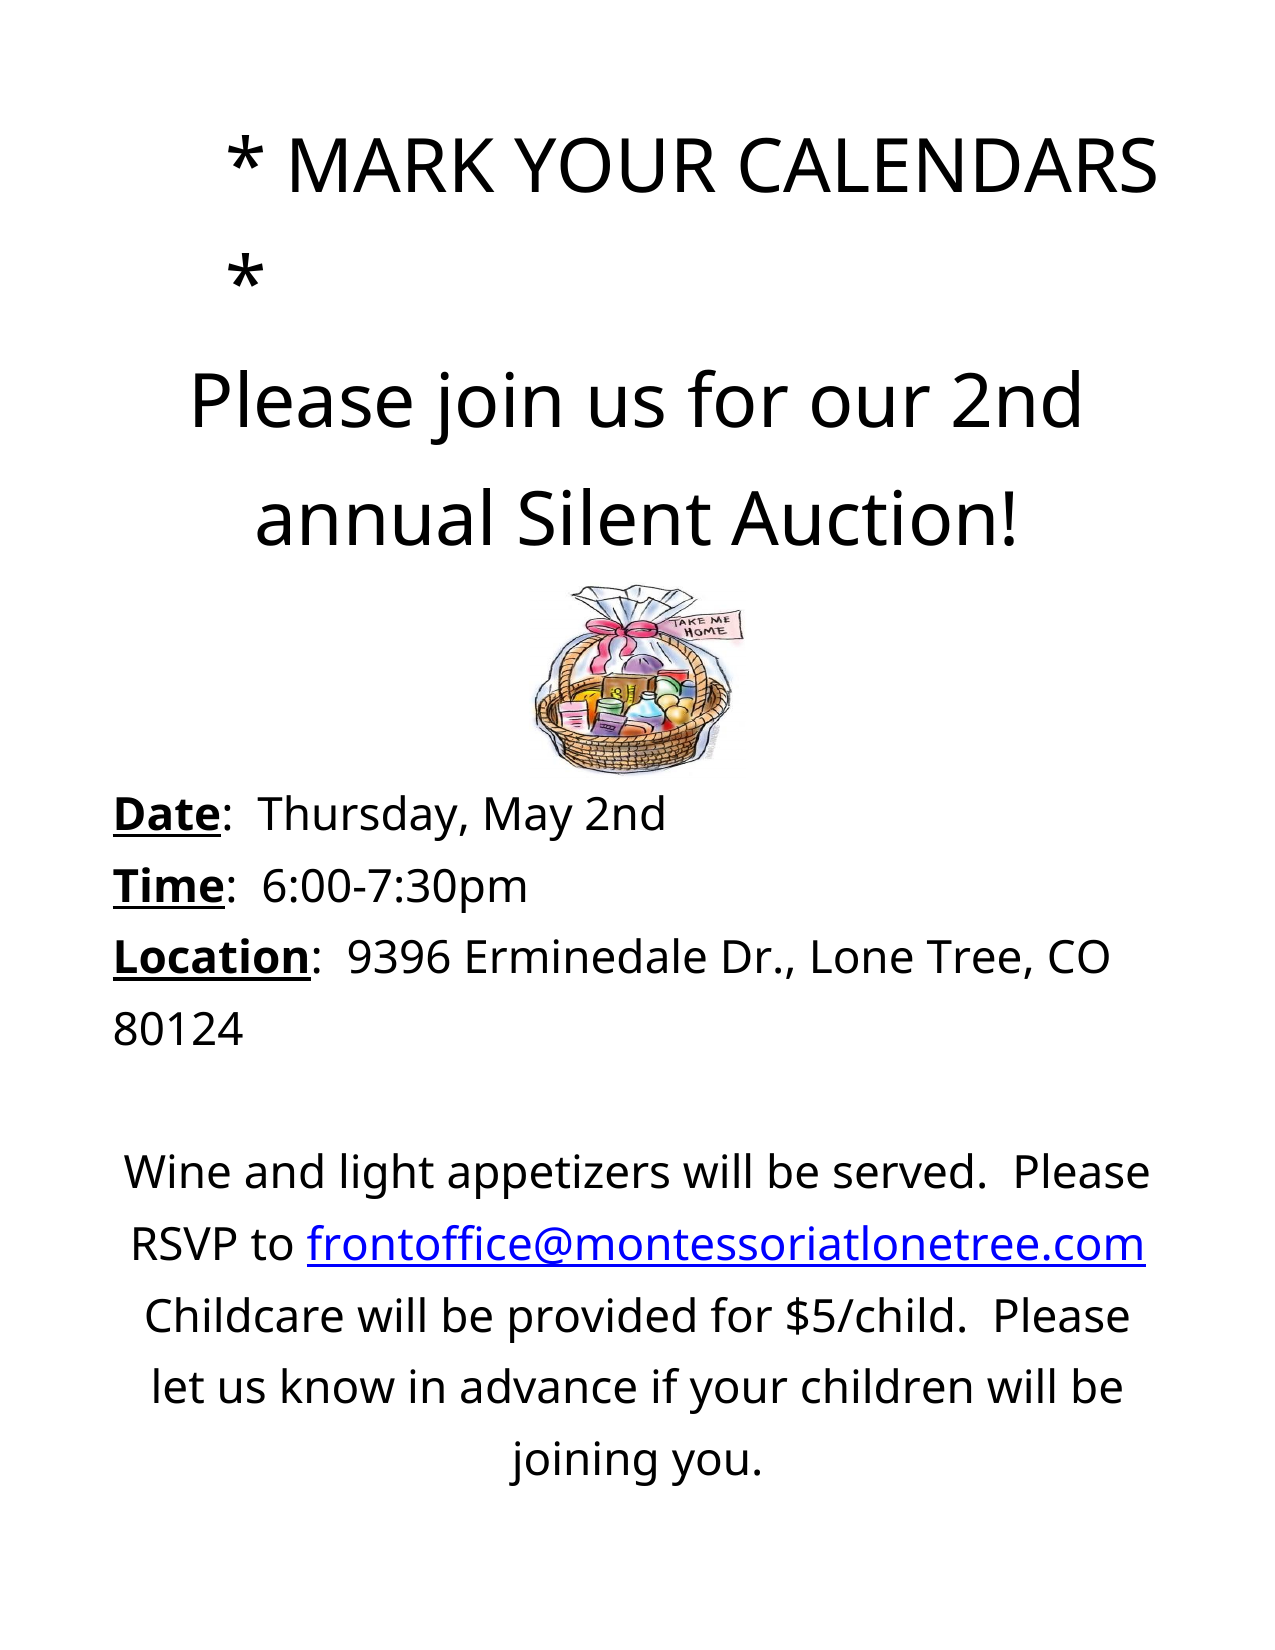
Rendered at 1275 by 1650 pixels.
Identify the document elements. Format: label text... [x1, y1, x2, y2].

picture [528, 582, 747, 778]
text Wine and light appetizers will be served. Please RSVP to frontoffice@montessoriatlonetree.com [112, 1140, 1162, 1274]
text Please join us for our 2nd annual Silent Auction! [112, 347, 1162, 567]
text * MARK YOUR CALENDARS * [225, 112, 1162, 332]
text Location: 9396 Erminedale Dr., Lone Tree, CO 80124 [112, 925, 1162, 1059]
text Date: Thursday, May 2nd [112, 781, 1162, 844]
text Time: 6:00-7:30pm [112, 853, 1162, 916]
text Childcare will be provided for $5/child. Please let us know in advance if your children will be joining you. [112, 1283, 1162, 1489]
